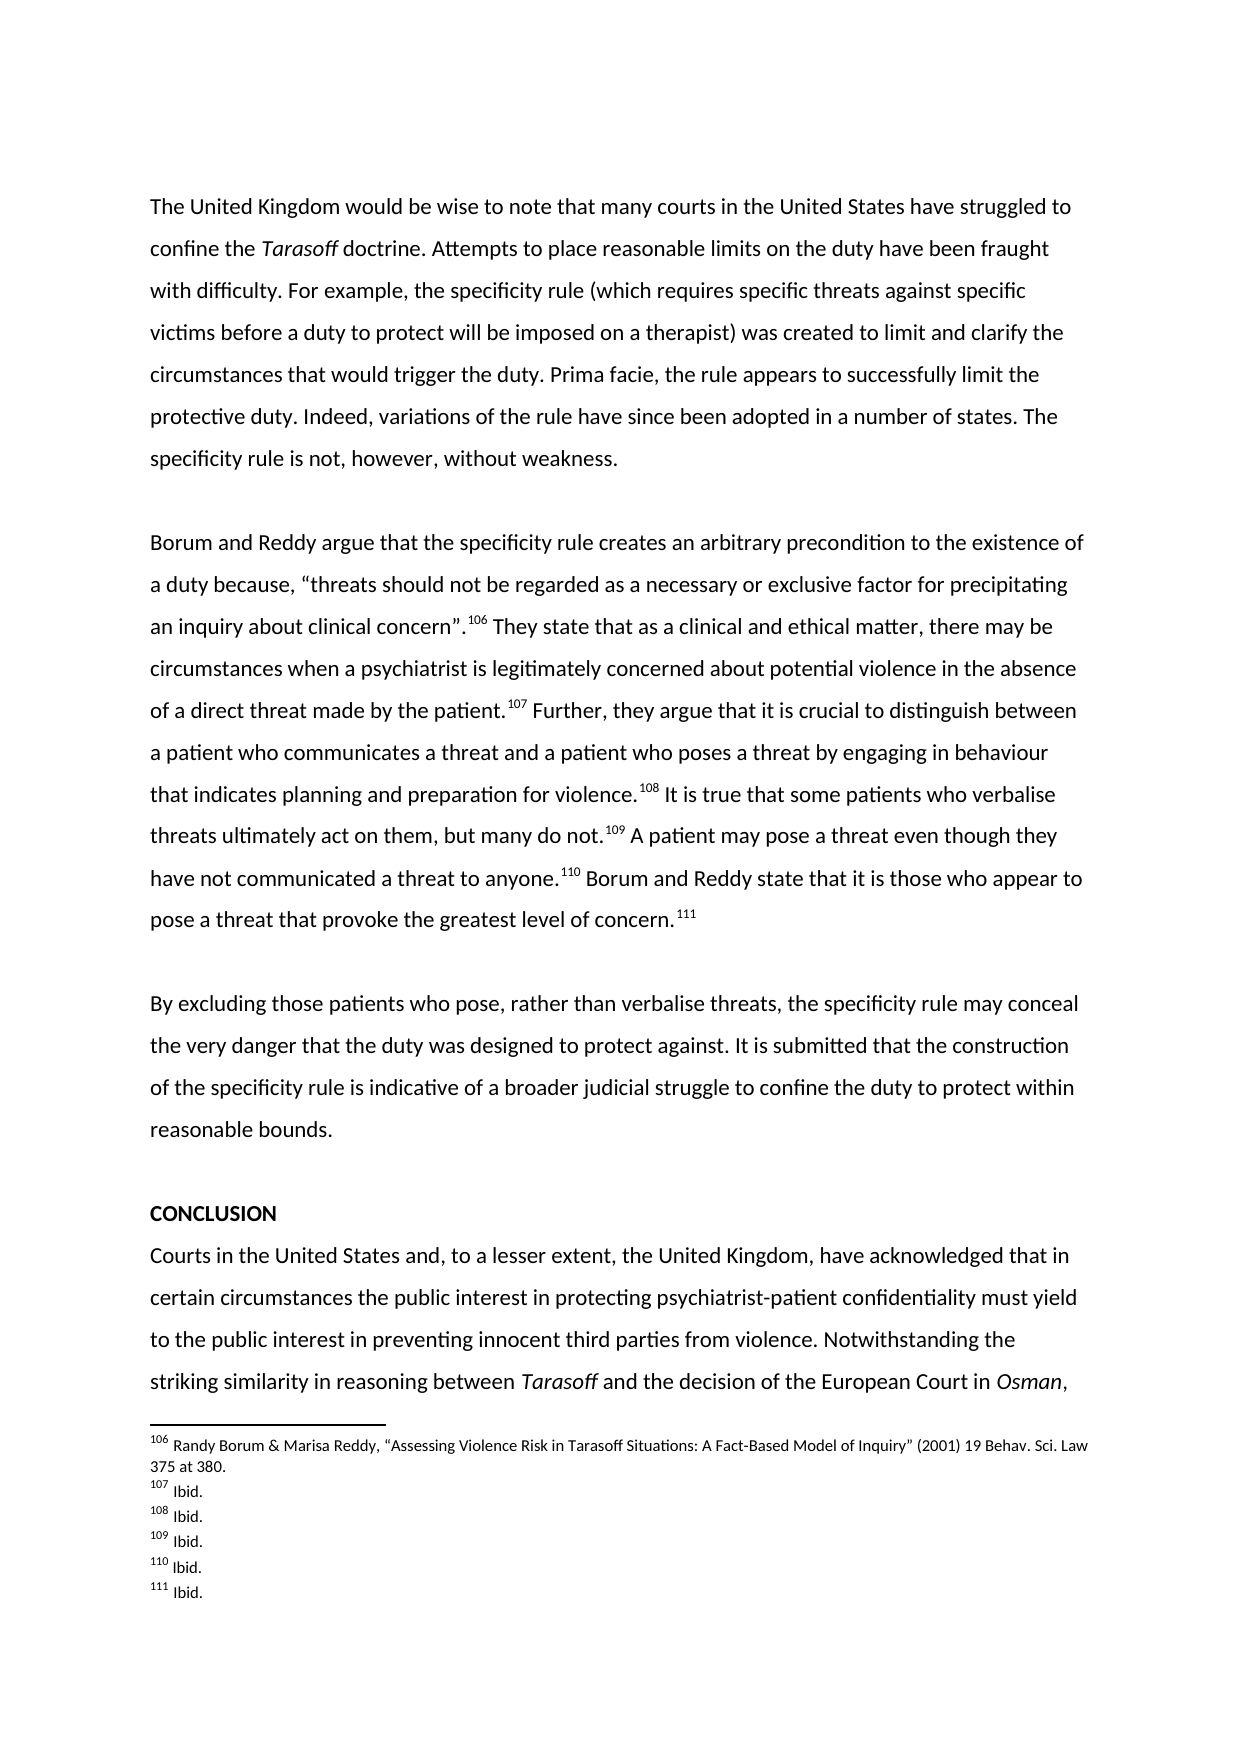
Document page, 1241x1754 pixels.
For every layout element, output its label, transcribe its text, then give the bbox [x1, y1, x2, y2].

text By excluding those patients who pose, rather than verbalise threats, the specificity rule may conceal the very danger that the duty was designed to protect against. It is submitted that the construction of the specificity rule is indicative of a broader judicial struggle to confine the duty to protect within reasonable bounds. [150, 989, 1090, 1143]
text The United Kingdom would be wise to note that many courts in the United States have struggled to [150, 192, 1090, 220]
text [150, 1283, 1090, 1395]
text CONCLUSION [150, 1199, 1090, 1227]
text confine the Tarasoff doctrine. Attempts to place reasonable limits on the duty have been fraught with difficulty. For example, the specificity rule (which requires specific threats against specific victims before a duty to protect will be imposed on a therapist) was created to limit and clarify the circumstances that would trigger the duty. Prima facie, the rule appears to successfully limit the protective duty. Indeed, variations of the rule have since been adopted in a number of states. The specificity rule is not, however, without weakness. [150, 234, 1090, 472]
text circumstances when a psychiatrist is legitimately concerned about potential violence in the absence of a direct threat made by the patient. Further, they argue that it is crucial to distinguish between a patient who communicates a threat and a patient who poses a threat by engaging in behaviour that indicates planning and preparation for violence. It is true that some patients who verbalise threats ultimately act on them, but many do not. A patient may pose a threat even though they have not communicated a threat to anyone. Borum and Reddy state that it is those who appear to pose a threat that provoke the greatest level of concern. [150, 654, 1090, 934]
text Borum and Reddy argue that the specificity rule creates an arbitrary precondition to the existence of a duty because, “threats should not be regarded as a necessary or exclusive factor for precipitating an inquiry about clinical concern”. They state that as a clinical and ethical matter, there may be [150, 528, 1090, 640]
text Courts in the United States and, to a lesser extent, the United Kingdom, have acknowledged that in [150, 1241, 1090, 1269]
